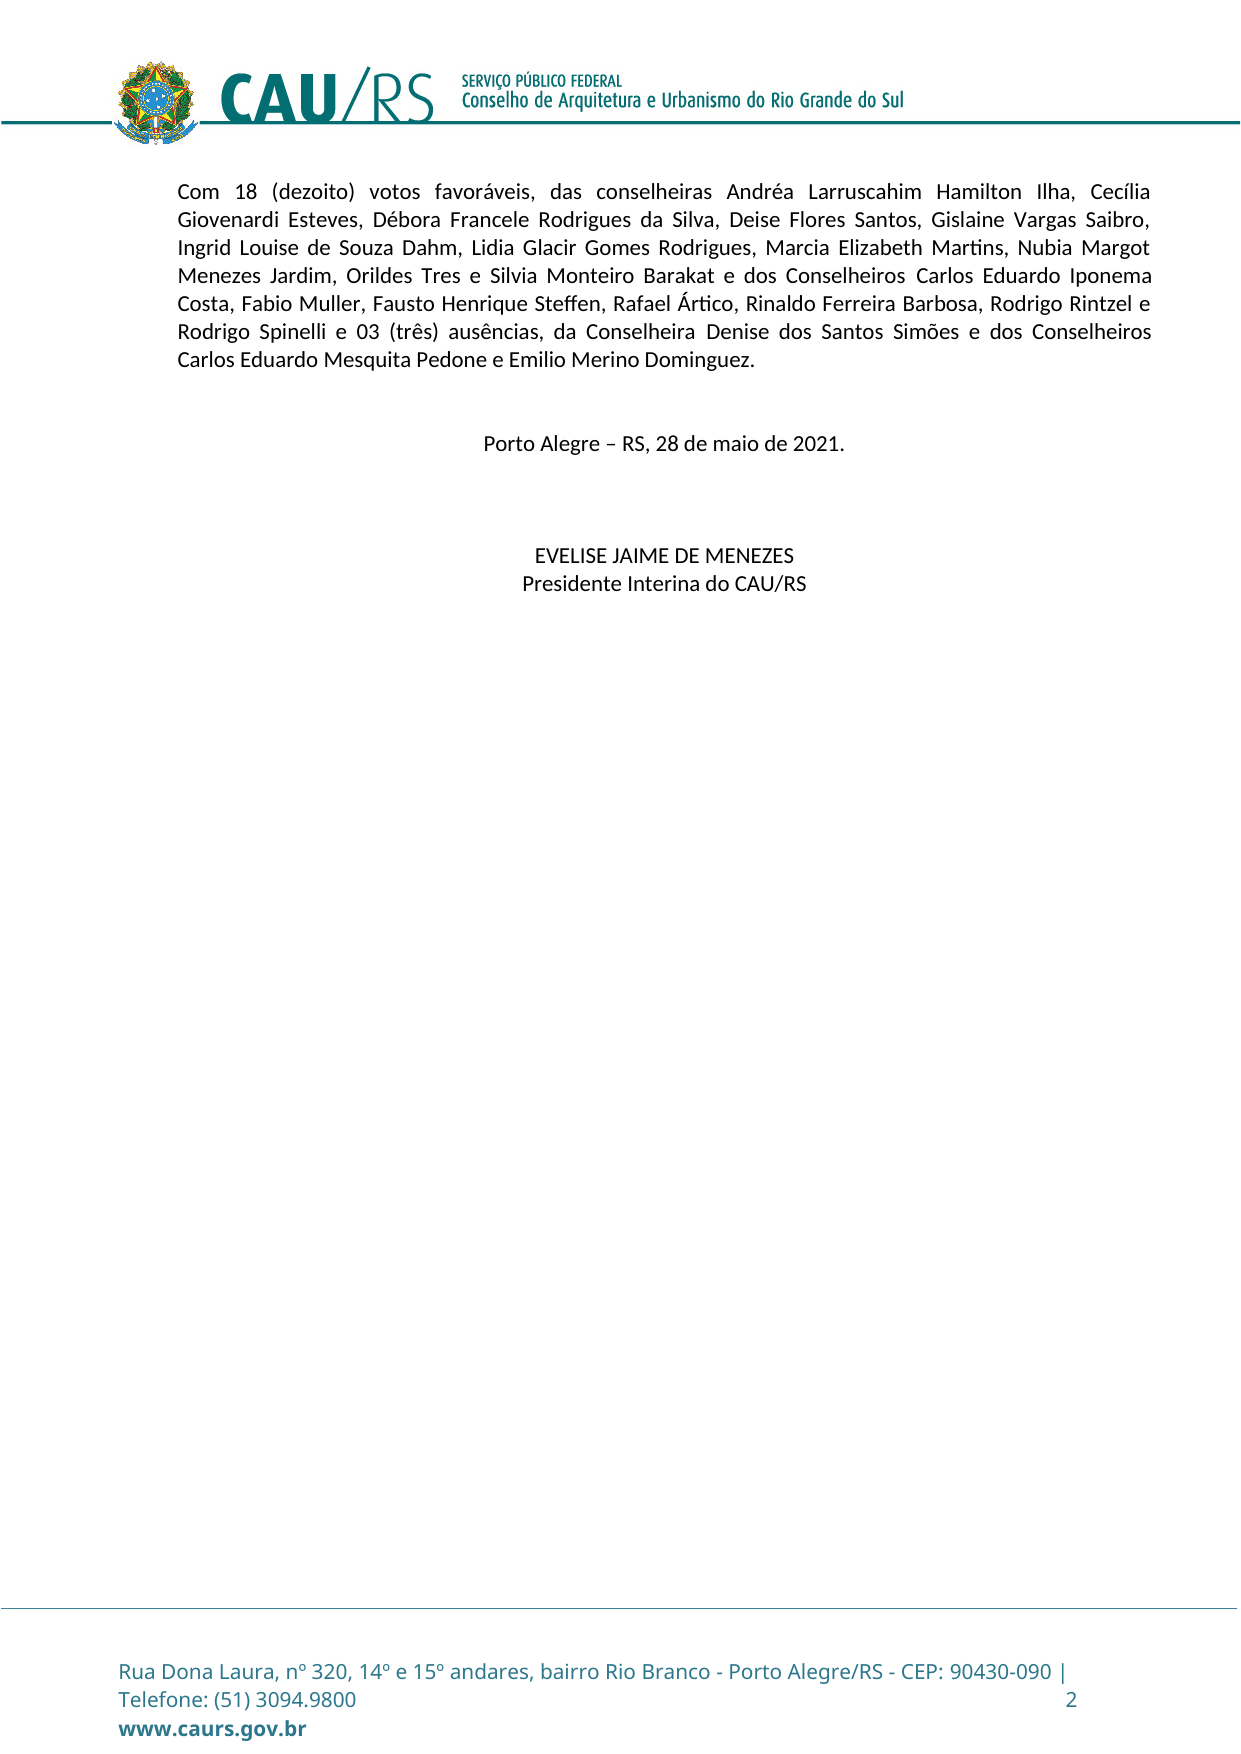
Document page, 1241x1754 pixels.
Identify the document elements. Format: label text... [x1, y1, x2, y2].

text Porto Alegre – RS, 28 de maio de 2021. [177, 429, 1152, 457]
text Presidente Interina do CAU/RS [177, 569, 1152, 597]
picture [1, 0, 1241, 156]
text Com 18 (dezoito) votos favoráveis, das conselheiras Andréa Larruscahim Hamilton Ilha, Cecília Giovenardi Esteves, Débora Francele Rodrigues da Silva, Deise Flores Santos, Gislaine Vargas Saibro, Ingrid Louise de Souza Dahm, Lidia Glacir Gomes Rodrigues, Marcia Elizabeth Martins, Nubia Margot Menezes Jardim, Orildes Tres e Silvia Monteiro Barakat e dos Conselheiros Carlos Eduardo Iponema Costa, Fabio Muller, Fausto Henrique Steffen, Rafael Ártico, Rinaldo Ferreira Barbosa, Rodrigo Rintzel e Rodrigo Spinelli e 03 (três) ausências, da Conselheira Denise dos Santos Simões e dos Conselheiros Carlos Eduardo Mesquita Pedone e Emilio Merino Dominguez. [177, 177, 1152, 373]
text EVELISE JAIME DE MENEZES [177, 541, 1152, 569]
